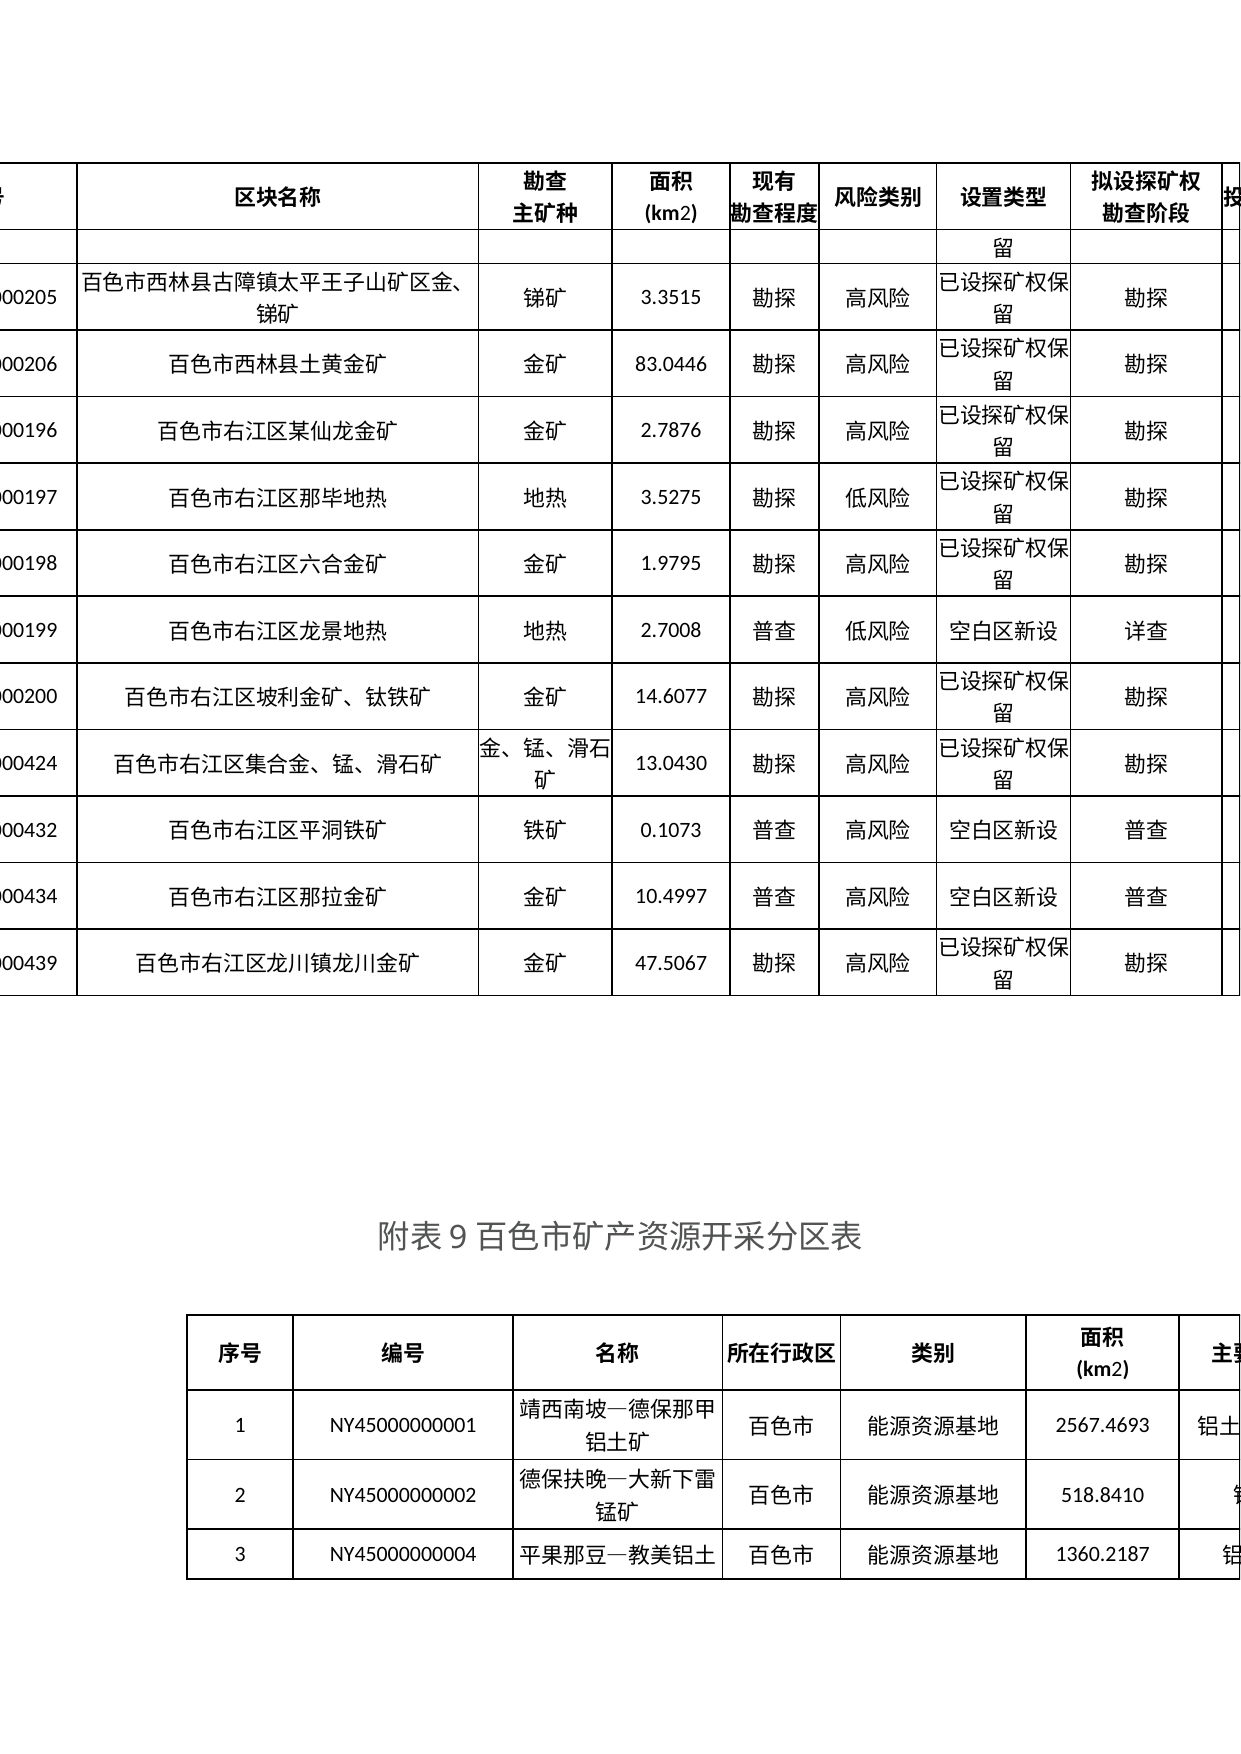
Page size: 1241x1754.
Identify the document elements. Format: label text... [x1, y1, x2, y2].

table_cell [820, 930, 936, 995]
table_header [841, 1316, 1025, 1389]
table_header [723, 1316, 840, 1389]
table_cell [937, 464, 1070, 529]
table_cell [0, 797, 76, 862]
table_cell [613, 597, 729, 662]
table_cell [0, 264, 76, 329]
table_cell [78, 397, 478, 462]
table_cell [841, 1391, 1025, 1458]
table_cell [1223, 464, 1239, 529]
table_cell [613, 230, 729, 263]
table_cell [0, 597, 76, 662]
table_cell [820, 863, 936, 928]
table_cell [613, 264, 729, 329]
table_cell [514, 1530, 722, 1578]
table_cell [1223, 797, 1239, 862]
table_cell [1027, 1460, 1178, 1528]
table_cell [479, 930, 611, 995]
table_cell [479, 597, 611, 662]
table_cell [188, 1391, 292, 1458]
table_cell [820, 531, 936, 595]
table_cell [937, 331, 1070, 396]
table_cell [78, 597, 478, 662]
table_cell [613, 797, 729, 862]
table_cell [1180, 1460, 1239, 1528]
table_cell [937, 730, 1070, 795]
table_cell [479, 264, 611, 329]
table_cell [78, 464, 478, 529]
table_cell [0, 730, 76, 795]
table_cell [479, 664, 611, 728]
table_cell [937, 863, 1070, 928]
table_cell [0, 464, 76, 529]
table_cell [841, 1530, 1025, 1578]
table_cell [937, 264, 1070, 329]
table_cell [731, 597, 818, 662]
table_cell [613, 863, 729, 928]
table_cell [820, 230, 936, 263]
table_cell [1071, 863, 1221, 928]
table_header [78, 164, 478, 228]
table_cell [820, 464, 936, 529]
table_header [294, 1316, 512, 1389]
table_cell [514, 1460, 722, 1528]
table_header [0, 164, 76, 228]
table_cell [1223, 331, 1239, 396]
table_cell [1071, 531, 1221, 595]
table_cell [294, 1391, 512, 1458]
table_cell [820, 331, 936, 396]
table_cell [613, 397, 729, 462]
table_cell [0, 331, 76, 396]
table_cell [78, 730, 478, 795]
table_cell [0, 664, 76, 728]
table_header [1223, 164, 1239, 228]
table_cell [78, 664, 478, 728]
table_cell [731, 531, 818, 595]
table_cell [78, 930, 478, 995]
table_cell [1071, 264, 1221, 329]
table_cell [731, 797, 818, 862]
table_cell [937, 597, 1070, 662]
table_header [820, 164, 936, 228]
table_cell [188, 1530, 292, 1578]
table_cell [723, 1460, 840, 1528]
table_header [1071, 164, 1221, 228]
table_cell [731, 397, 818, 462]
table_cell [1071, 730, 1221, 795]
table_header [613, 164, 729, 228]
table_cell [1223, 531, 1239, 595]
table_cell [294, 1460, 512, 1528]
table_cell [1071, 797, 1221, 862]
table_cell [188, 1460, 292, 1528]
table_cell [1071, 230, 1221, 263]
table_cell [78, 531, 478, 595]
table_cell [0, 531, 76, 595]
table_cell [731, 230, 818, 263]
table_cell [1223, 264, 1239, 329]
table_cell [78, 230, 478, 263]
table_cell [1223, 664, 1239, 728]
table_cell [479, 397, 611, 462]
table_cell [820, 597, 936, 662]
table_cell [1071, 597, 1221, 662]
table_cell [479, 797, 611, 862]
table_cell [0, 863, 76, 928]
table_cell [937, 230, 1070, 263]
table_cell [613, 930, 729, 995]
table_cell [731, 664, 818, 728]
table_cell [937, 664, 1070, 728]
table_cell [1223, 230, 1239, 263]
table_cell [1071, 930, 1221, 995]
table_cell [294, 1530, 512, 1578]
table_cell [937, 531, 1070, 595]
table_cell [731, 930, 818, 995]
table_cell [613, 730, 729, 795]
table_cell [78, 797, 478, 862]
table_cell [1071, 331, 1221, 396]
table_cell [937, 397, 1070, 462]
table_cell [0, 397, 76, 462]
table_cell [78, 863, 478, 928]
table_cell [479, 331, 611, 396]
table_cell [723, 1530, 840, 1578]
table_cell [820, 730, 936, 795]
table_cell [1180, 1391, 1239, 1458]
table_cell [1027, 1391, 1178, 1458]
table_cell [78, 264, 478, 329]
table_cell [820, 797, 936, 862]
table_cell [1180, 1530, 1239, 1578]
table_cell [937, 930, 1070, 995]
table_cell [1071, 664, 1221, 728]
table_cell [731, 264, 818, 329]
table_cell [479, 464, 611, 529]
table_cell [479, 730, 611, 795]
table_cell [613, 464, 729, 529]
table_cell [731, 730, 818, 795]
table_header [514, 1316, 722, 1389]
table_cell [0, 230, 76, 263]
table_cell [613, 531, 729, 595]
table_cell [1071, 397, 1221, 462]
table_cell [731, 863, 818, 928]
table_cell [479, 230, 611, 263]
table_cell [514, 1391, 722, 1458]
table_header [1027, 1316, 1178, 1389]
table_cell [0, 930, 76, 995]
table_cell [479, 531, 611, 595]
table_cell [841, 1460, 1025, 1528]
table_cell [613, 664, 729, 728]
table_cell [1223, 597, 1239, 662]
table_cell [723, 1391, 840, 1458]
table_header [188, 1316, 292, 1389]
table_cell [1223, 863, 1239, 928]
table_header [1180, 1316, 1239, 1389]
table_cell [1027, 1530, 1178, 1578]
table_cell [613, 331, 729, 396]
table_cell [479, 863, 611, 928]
text 附表9 百色市矿产资源开采分区表 [187, 1202, 1053, 1267]
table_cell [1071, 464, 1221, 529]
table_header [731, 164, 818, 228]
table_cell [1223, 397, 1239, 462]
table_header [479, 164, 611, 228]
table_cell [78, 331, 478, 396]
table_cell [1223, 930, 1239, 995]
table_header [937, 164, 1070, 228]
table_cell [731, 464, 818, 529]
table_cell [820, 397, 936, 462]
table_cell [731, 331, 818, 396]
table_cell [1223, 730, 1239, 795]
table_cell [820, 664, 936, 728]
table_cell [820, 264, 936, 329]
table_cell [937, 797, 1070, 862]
